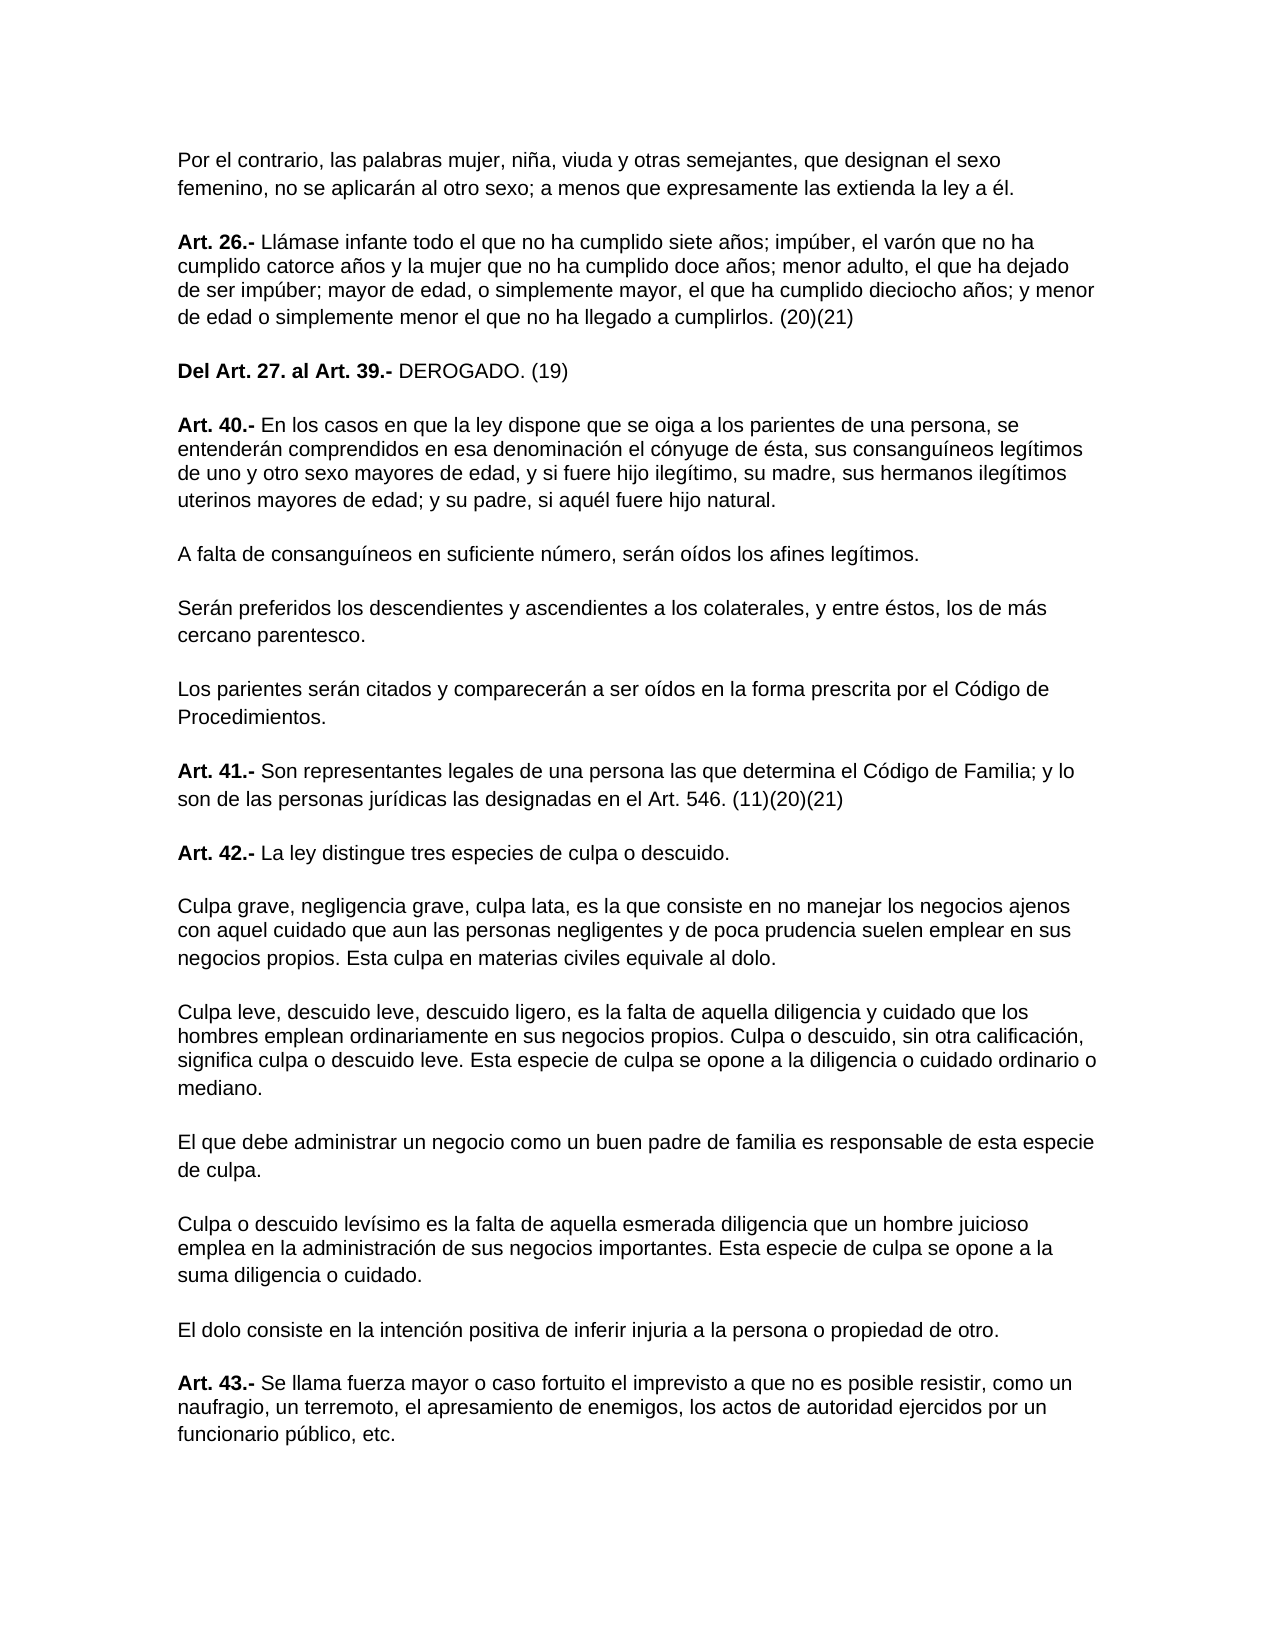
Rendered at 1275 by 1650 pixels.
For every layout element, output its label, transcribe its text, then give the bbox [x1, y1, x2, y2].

text El dolo consiste en la intención positiva de inferir injuria a la persona o propiedad de otro. [177, 1317, 1098, 1341]
text Por el contrario, las palabras mujer, niña, viuda y otras semejantes, que designan el sexo femenino, no se aplicarán al otro sexo; a menos que expresamente las extienda la ley a él. [177, 148, 1098, 200]
text Art. 40.- En los casos en que la ley dispone que se oiga a los parientes de una persona, se entenderán comprendidos en esa denominación el cónyuge de ésta, sus consanguíneos legítimos de uno y otro sexo mayores de edad, y si fuere hijo ilegítimo, su madre, sus hermanos ilegítimos uterinos mayores de edad; y su padre, si aquél fuere hijo natural. [177, 412, 1098, 513]
text Culpa o descuido levísimo es la falta de aquella esmerada diligencia que un hombre juicioso emplea en la administración de sus negocios importantes. Esta especie de culpa se opone a la suma diligencia o cuidado. [177, 1212, 1098, 1288]
text Art. 26.- Llámase infante todo el que no ha cumplido siete años; impúber, el varón que no ha cumplido catorce años y la mujer que no ha cumplido doce años; menor adulto, el que ha dejado de ser impúber; mayor de edad, o simplemente mayor, el que ha cumplido dieciocho años; y menor de edad o simplemente menor el que no ha llegado a cumplirlos. (20)(21) [177, 229, 1098, 330]
text Serán preferidos los descendientes y ascendientes a los colaterales, y entre éstos, los de más cercano parentesco. [177, 595, 1098, 648]
text Art. 41.- Son representantes legales de una persona las que determina el Código de Familia; y lo son de las personas jurídicas las designadas en el Art. 546. (11)(20)(21) [177, 759, 1098, 812]
text Art. 43.- Se llama fuerza mayor o caso fortuito el imprevisto a que no es posible resistir, como un naufragio, un terremoto, el apresamiento de enemigos, los actos de autoridad ejercidos por un funcionario público, etc. [177, 1371, 1098, 1447]
text Del Art. 27. al Art. 39.- DEROGADO. (19) [177, 359, 1098, 383]
text Los parientes serán citados y comparecerán a ser oídos en la forma prescrita por el Código de Procedimientos. [177, 677, 1098, 730]
text El que debe administrar un negocio como un buen padre de familia es responsable de esta especie de culpa. [177, 1130, 1098, 1182]
text Art. 42.- La ley distingue tres especies de culpa o descuido. [177, 841, 1098, 865]
text A falta de consanguíneos en suficiente número, serán oídos los afines legítimos. [177, 542, 1098, 566]
text Culpa grave, negligencia grave, culpa lata, es la que consiste en no manejar los negocios ajenos con aquel cuidado que aun las personas negligentes y de poca prudencia suelen emplear en sus negocios propios. Esta culpa en materias civiles equivale al dolo. [177, 894, 1098, 971]
text Culpa leve, descuido leve, descuido ligero, es la falta de aquella diligencia y cuidado que los hombres emplean ordinariamente en sus negocios propios. Culpa o descuido, sin otra calificación, significa culpa o descuido leve. Esta especie de culpa se opone a la diligencia o cuidado ordinario o mediano. [177, 1000, 1098, 1101]
